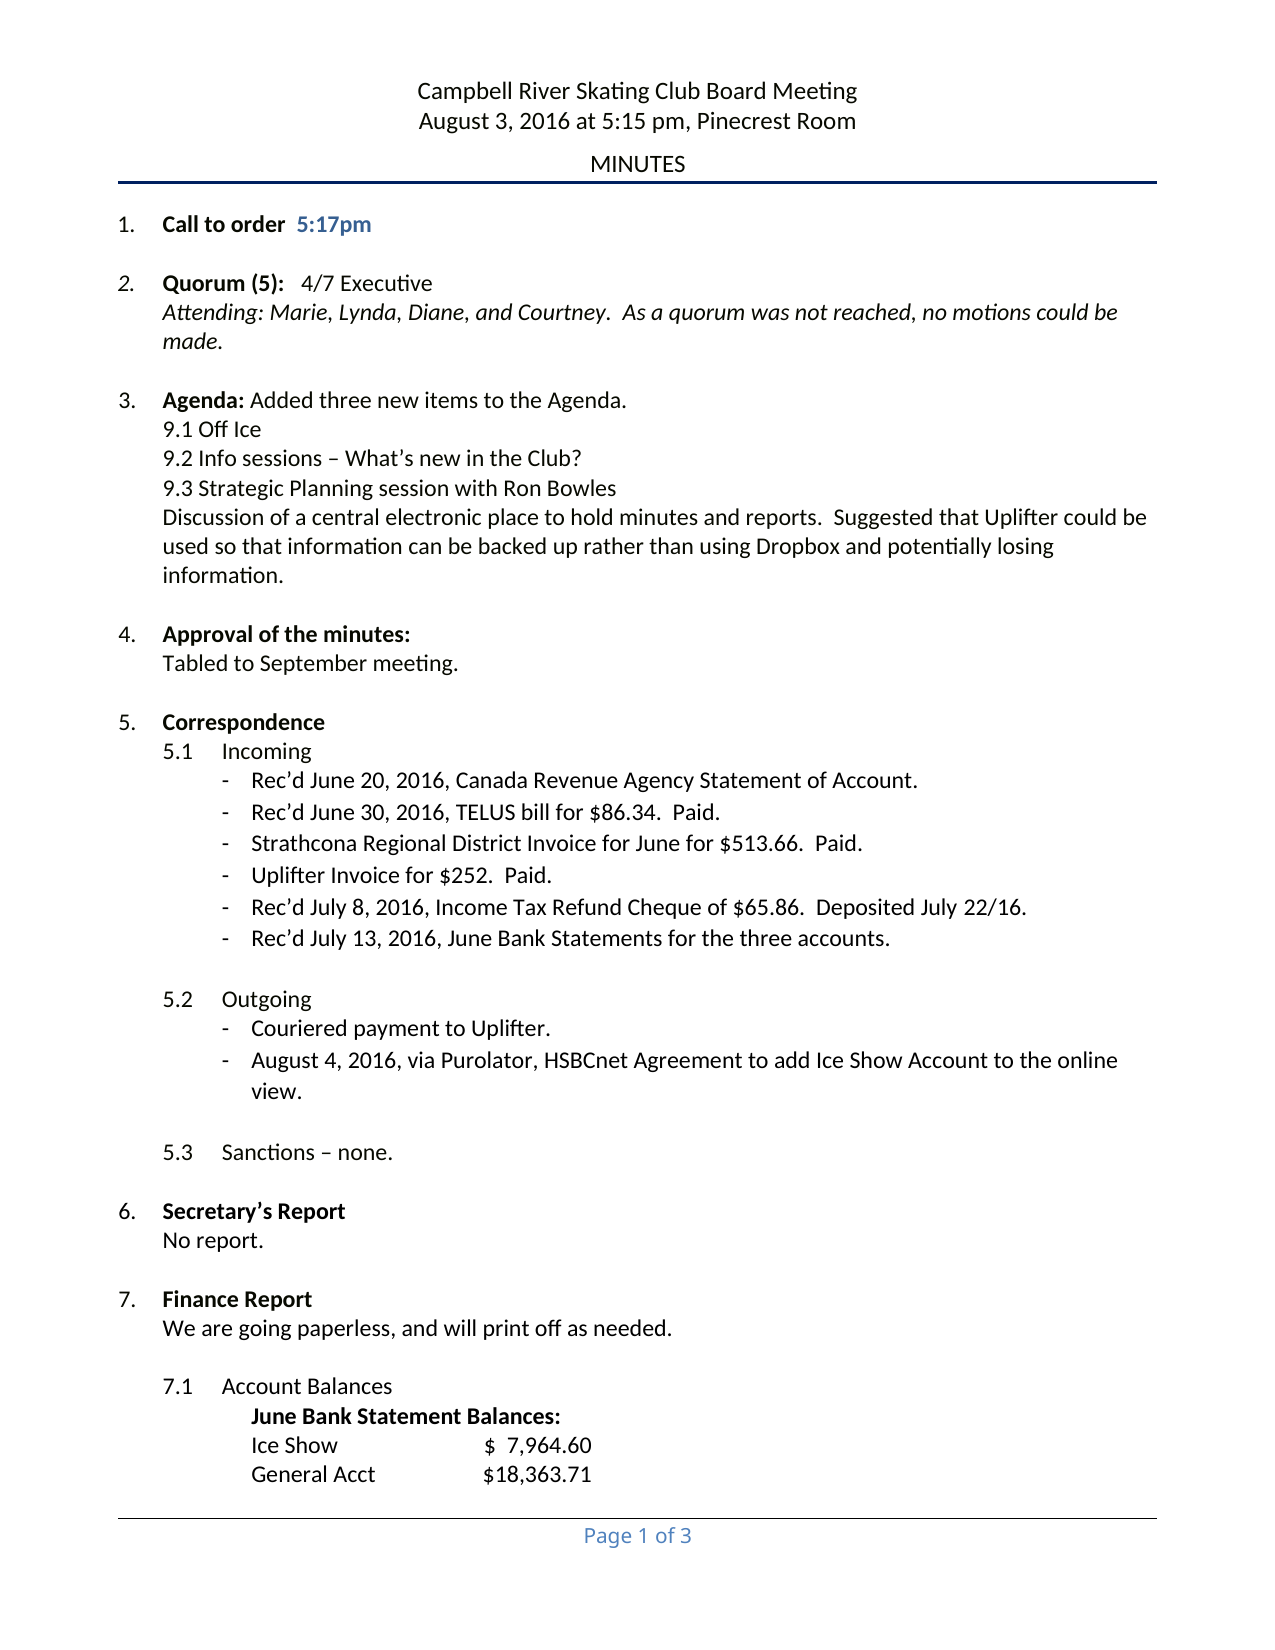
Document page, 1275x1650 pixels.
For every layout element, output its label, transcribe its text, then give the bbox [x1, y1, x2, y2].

list Correspondence [118, 707, 1157, 736]
text 5.1 Incoming [162, 736, 1157, 765]
text June Bank Statement Balances: [251, 1401, 1157, 1430]
list Rec’d July 8, 2016, Income Tax Refund Cheque of $65.86. Deposited July 22/16. [222, 892, 1157, 921]
list Couriered payment to Uplifter. [222, 1013, 1157, 1043]
list Uplifter Invoice for $252. Paid. [222, 860, 1157, 889]
list Rec’d July 13, 2016, June Bank Statements for the three accounts. [222, 923, 1157, 952]
text 7.1 Account Balances [162, 1371, 1157, 1401]
list Rec’d June 20, 2016, Canada Revenue Agency Statement of Account. [222, 765, 1157, 795]
list Strathcona Regional District Invoice for June for $513.66. Paid. [222, 828, 1157, 858]
list Rec’d June 30, 2016, TELUS bill for $86.34. Paid. [222, 797, 1157, 826]
list August 4, 2016, via Purolator, HSBCnet Agreement to add Ice Show Account to the online view. [222, 1045, 1157, 1106]
text 5.3 Sanctions – none. [162, 1137, 1157, 1167]
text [251, 1430, 1157, 1488]
list Secretary’s Report No report. [118, 1196, 1157, 1254]
list Agenda: Added three new items to the Agenda. 9.1 Off Ice 9.2 Info sessions – What’s new in the Club? 9.3 Strategic Planning session with Ron Bowles Discussion of a central electronic place to hold minutes and reports. Suggested that Uplifter could be used so that information can be backed up rather than using Dropbox and potentially losing information. [118, 385, 1157, 590]
list Finance Report [118, 1284, 1157, 1313]
list Quorum (5): 4/7 Executive Attending: Marie, Lynda, Diane, and Courtney. As a quorum was not reached, no motions could be made. [117, 268, 1157, 356]
text We are going paperless, and will print off as needed. [162, 1313, 1157, 1342]
list Approval of the minutes: Tabled to September meeting. [118, 619, 1157, 678]
list Call to order 5:17pm [117, 209, 1157, 238]
text 5.2 Outgoing [162, 984, 1157, 1013]
